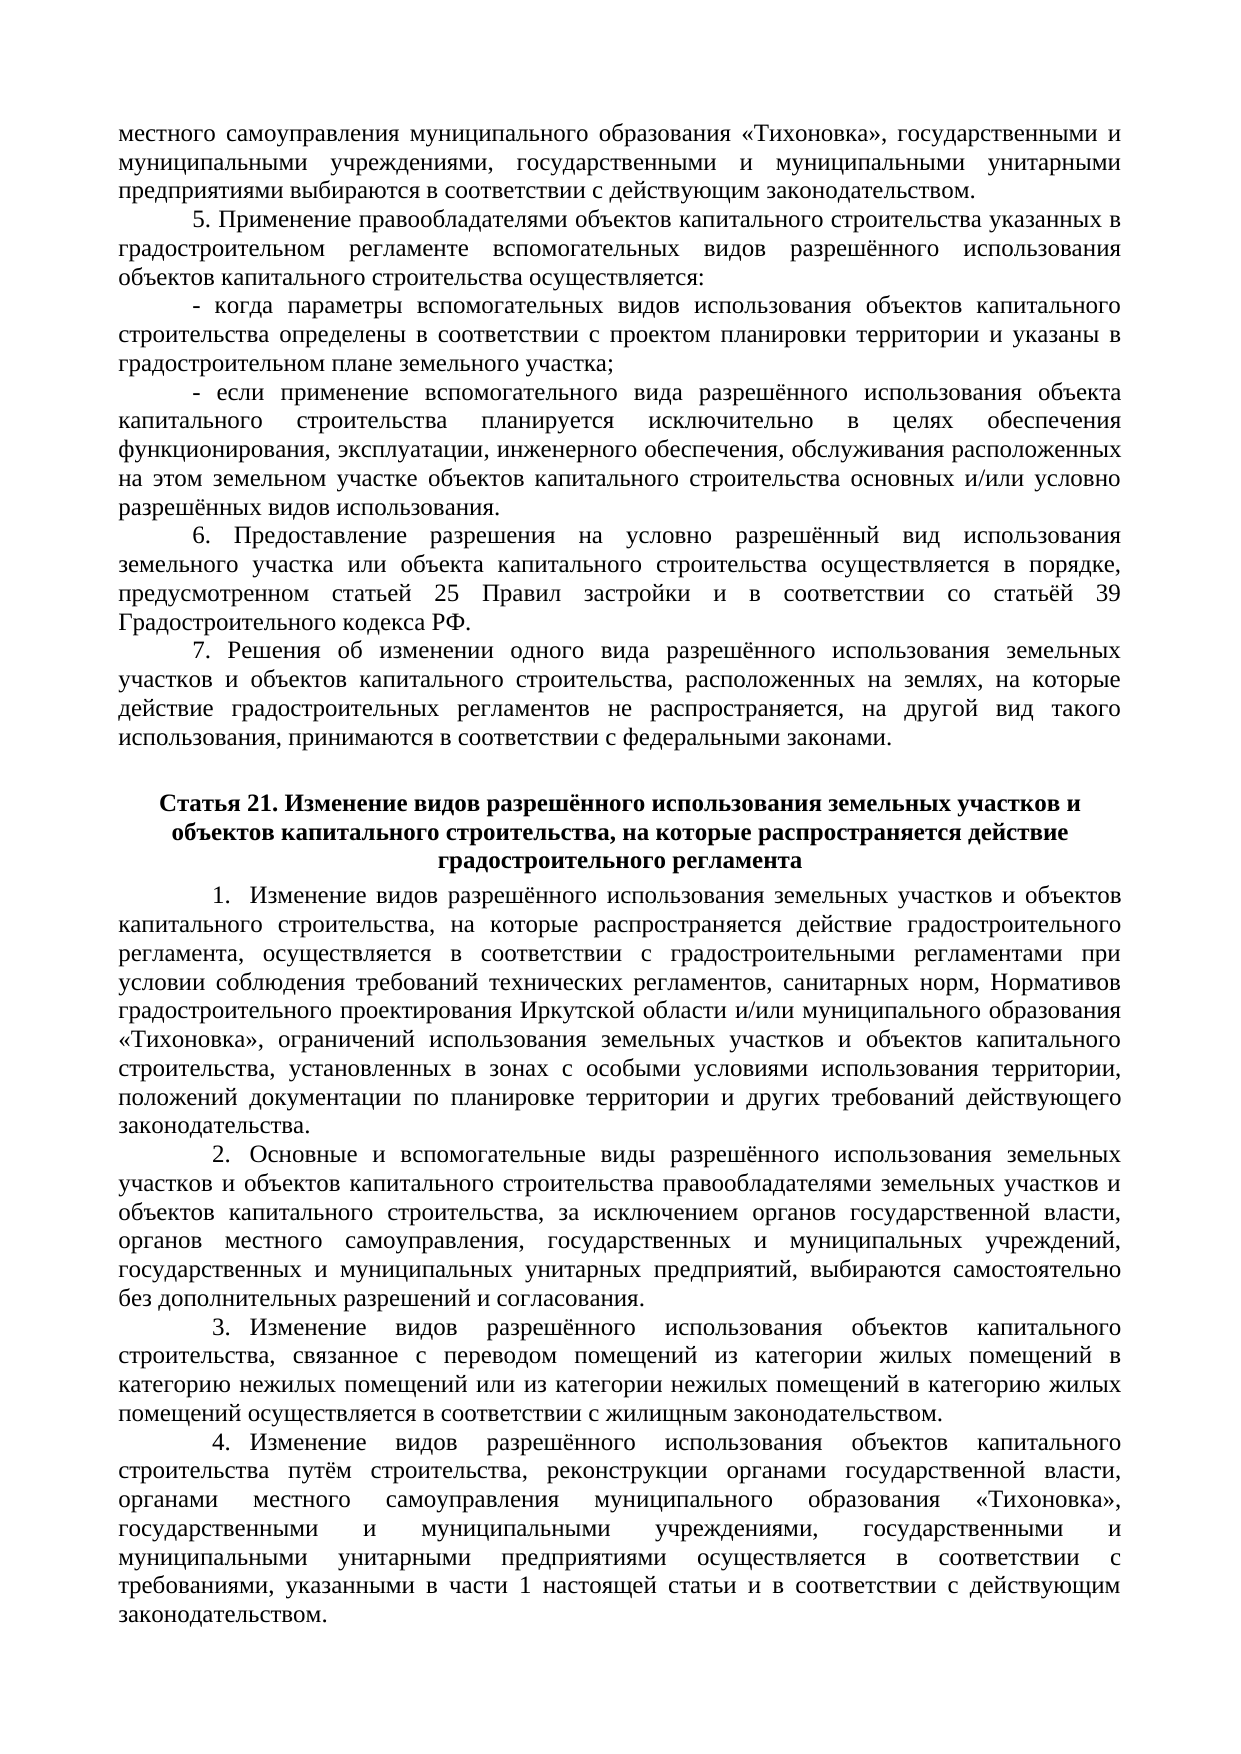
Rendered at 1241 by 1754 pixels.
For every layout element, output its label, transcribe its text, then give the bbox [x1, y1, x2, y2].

text 1. Изменение видов разрешённого использования земельных участков и объектов капитального строительства, на которые распространяется действие градостроительного регламента, осуществляется в соответствии с градостроительными регламентами при условии соблюдения требований технических регламентов, санитарных норм, Нормативов градостроительного проектирования Иркутской области и/или муниципального образования «Тихоновка», ограничений использования земельных участков и объектов капитального строительства, установленных в зонах с особыми условиями использования территории, положений документации по планировке территории и других требований действующего законодательства. [118, 881, 1122, 1139]
text 7. Решения об изменении одного вида разрешённого использования земельных участков и объектов капитального строительства, расположенных на землях, на которые действие градостроительных регламентов не распространяется, на другой вид такого использования, принимаются в соответствии с федеральными законами. [118, 636, 1122, 751]
text 3. Изменение видов разрешённого использования объектов капитального строительства, связанное с переводом помещений из категории жилых помещений в категорию нежилых помещений или из категории нежилых помещений в категорию жилых помещений осуществляется в соответствии с жилищным законодательством. [118, 1312, 1122, 1427]
text 5. Применение правообладателями объектов капитального строительства указанных в градостроительном регламенте вспомогательных видов разрешённого использования объектов капитального строительства осуществляется: [118, 204, 1122, 291]
text - когда параметры вспомогательных видов использования объектов капитального строительства определены в соответствии с проектом планировки территории и указаны в градостроительном плане земельного участка; [118, 291, 1122, 377]
text 6. Предоставление разрешения на условно разрешённый вид использования земельного участка или объекта капитального строительства осуществляется в порядке, предусмотренном статьей 25 Правил застройки и в соответствии со статьёй 39 Градостроительного кодекса РФ. [118, 521, 1122, 636]
text 4. Изменение видов разрешённого использования объектов капитального строительства путём строительства, реконструкции органами государственной власти, органами местного самоуправления муниципального образования «Тихоновка», государственными и муниципальными учреждениями, государственными и муниципальными унитарными предприятиями осуществляется в соответствии с требованиями, указанными в части 1 настоящей статьи и в соответствии с действующим законодательством. [118, 1427, 1122, 1628]
subtitle Статья 21. Изменение видов разрешённого использования земельных участков и объектов капитального строительства, на которые распространяется действие градостроительного регламента [118, 788, 1122, 874]
text 2. Основные и вспомогательные виды разрешённого использования земельных участков и объектов капитального строительства правообладателями земельных участков и объектов капитального строительства, за исключением органов государственной власти, органов местного самоуправления, государственных и муниципальных учреждений, государственных и муниципальных унитарных предприятий, выбираются самостоятельно без дополнительных разрешений и согласования. [118, 1139, 1122, 1312]
text - если применение вспомогательного вида разрешённого использования объекта капитального строительства планируется исключительно в целях обеспечения функционирования, эксплуатации, инженерного обеспечения, обслуживания расположенных на этом земельном участке объектов капитального строительства основных и/или условно разрешённых видов использования. [118, 377, 1122, 521]
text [118, 118, 1122, 204]
